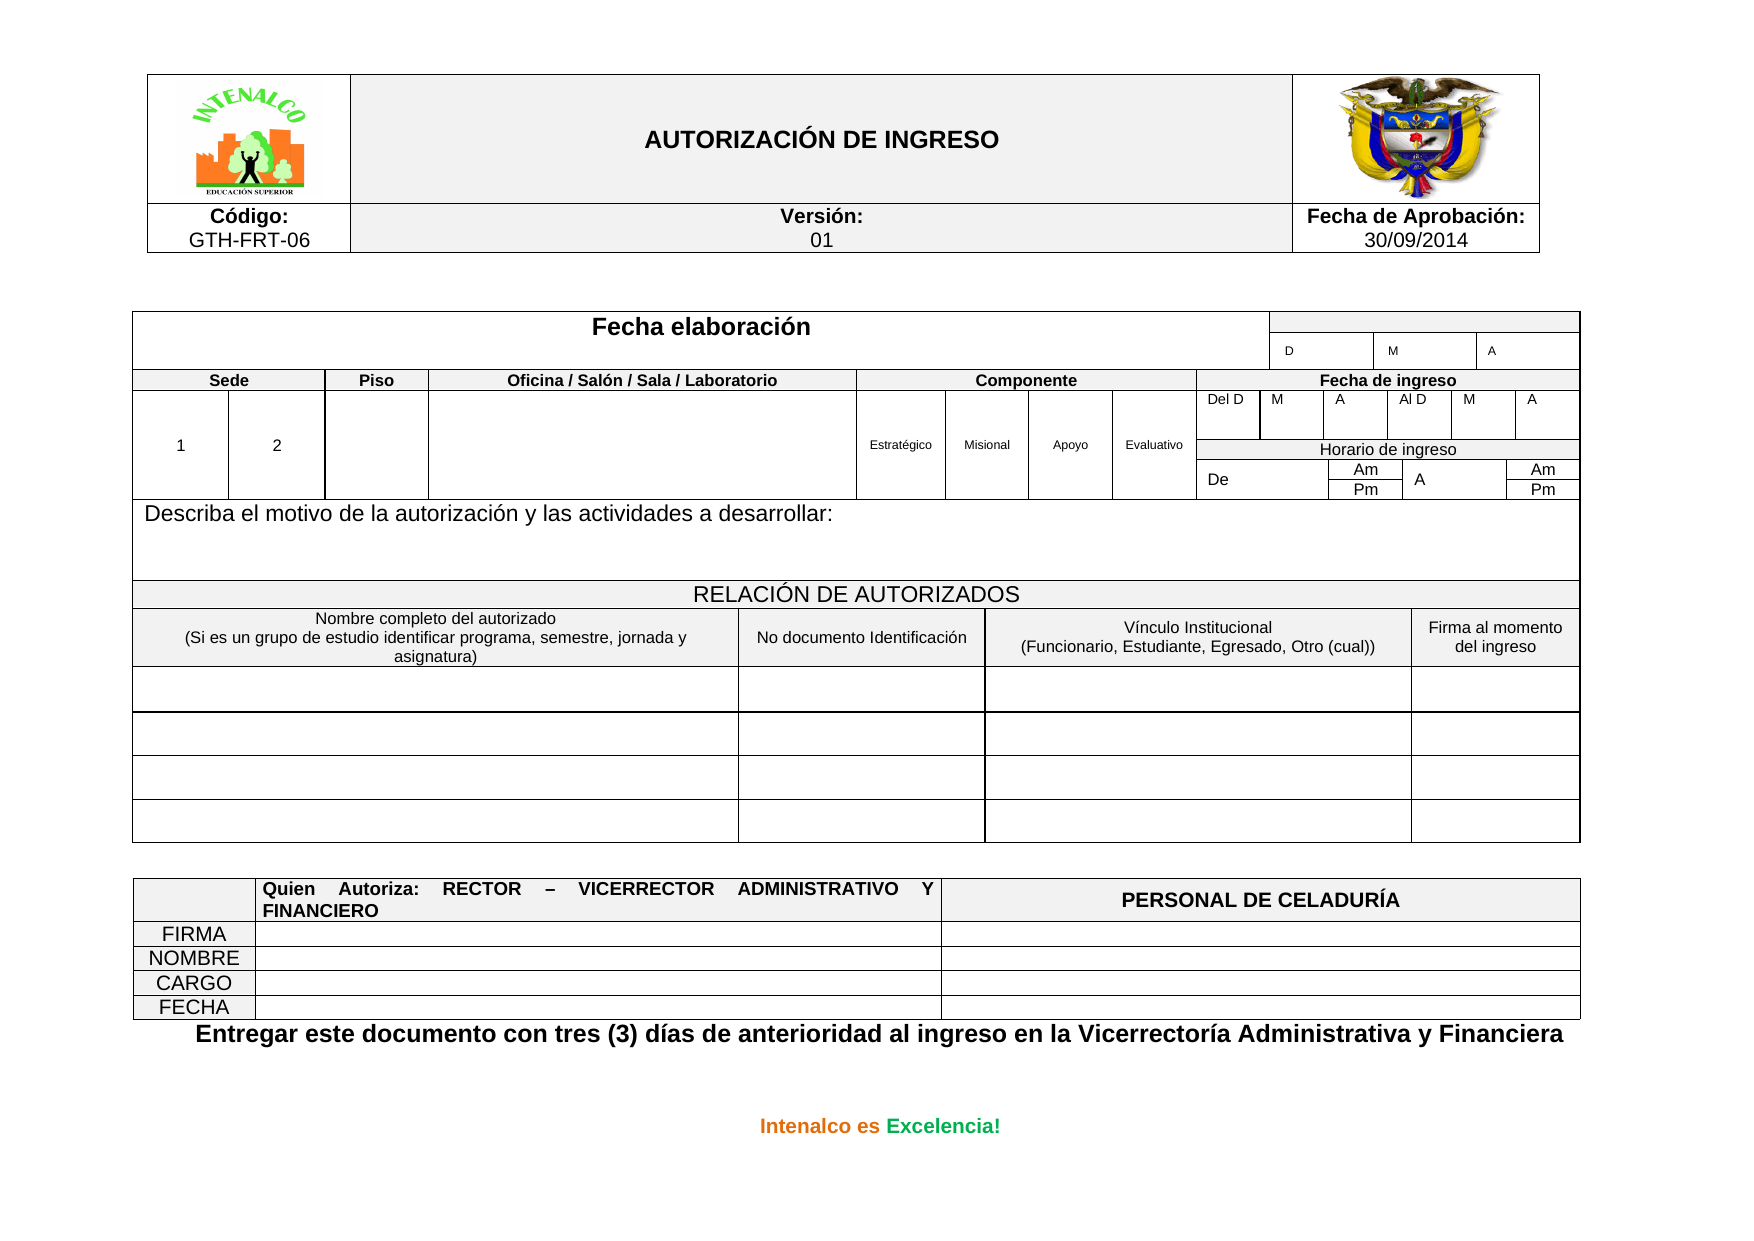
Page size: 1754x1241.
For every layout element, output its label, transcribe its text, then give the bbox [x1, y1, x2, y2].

table_cell Sede [133, 370, 324, 389]
table_cell [1412, 800, 1579, 842]
table_cell De [1197, 460, 1328, 499]
table_cell [133, 713, 738, 755]
table_cell Am [1507, 460, 1579, 479]
table_cell M [1374, 333, 1476, 369]
table_cell Vínculo Institucional (Funcionario, Estudiante, Egresado, Otro (cual)) [986, 609, 1411, 666]
table_cell D [1270, 333, 1373, 369]
table_cell A [1477, 333, 1579, 369]
text Entregar este documento con tres (3) días de anterioridad al ingreso en la Vicerrectoría Administrativa y Financiera [148, 1019, 1612, 1048]
table_cell [986, 800, 1411, 842]
table_cell A [1516, 391, 1579, 438]
table_cell [133, 800, 738, 842]
table_cell Firma al momento del ingreso [1412, 609, 1579, 666]
table_cell [133, 756, 738, 799]
table_cell Oficina / Salón / Sala / Laboratorio [429, 370, 856, 389]
table_cell Describa el motivo de la autorización y las actividades a desarrollar: [133, 500, 1579, 580]
table_header PERSONAL DE CELADURÍA [942, 879, 1580, 921]
table_cell Evaluativo [1113, 391, 1196, 499]
table_header [1270, 312, 1579, 332]
table_header Quien Autoriza: RECTOR – VICERRECTOR ADMINISTRATIVO Y FINANCIERO [256, 879, 941, 921]
picture [175, 81, 323, 197]
table_cell Del D [1197, 391, 1259, 438]
table_cell [942, 996, 1580, 1019]
table_cell Componente [857, 370, 1196, 389]
table_cell Pm [1329, 480, 1402, 499]
table_cell Nombre completo del autorizado (Si es un grupo de estudio identificar programa, semestre, jornada y asignatura) [133, 609, 738, 666]
table_cell [986, 667, 1411, 711]
table_cell [942, 947, 1580, 970]
table_cell RELACIÓN DE AUTORIZADOS [133, 581, 1579, 607]
table_cell [986, 713, 1411, 755]
picture [1333, 75, 1505, 199]
table_cell A [1403, 460, 1506, 499]
table_cell [326, 391, 428, 499]
table_cell [942, 922, 1580, 946]
table_cell [1412, 713, 1579, 755]
table_cell Al D [1388, 391, 1451, 438]
table_cell Misional [946, 391, 1028, 499]
table_cell No documento Identificación [739, 609, 984, 666]
table_cell M [1261, 391, 1323, 438]
table_cell Fecha de ingreso [1197, 370, 1579, 389]
table_cell [429, 391, 856, 499]
table_cell Estratégico [857, 391, 945, 499]
table_cell 2 [229, 391, 324, 499]
table_cell [739, 667, 984, 711]
table_cell FECHA [134, 996, 255, 1019]
table_cell M [1452, 391, 1515, 438]
table_cell FIRMA [134, 922, 255, 946]
table_cell Am [1329, 460, 1402, 479]
table_cell CARGO [134, 971, 255, 994]
table_cell NOMBRE [134, 947, 255, 970]
table_cell [256, 996, 941, 1019]
table_cell [256, 922, 941, 946]
table_cell Horario de ingreso [1197, 440, 1579, 459]
table_cell [256, 971, 941, 994]
table_cell [739, 756, 984, 799]
table_cell A [1324, 391, 1387, 438]
table_cell [256, 947, 941, 970]
table_cell [942, 971, 1580, 994]
table_cell [133, 667, 738, 711]
table_cell 1 [133, 391, 228, 499]
table_cell [739, 800, 984, 842]
table_header [134, 879, 255, 921]
table_cell [986, 756, 1411, 799]
table_cell [1412, 756, 1579, 799]
table_cell [739, 713, 984, 755]
table_header Fecha elaboración [133, 312, 1269, 369]
table_cell Pm [1507, 480, 1579, 499]
table_cell Piso [326, 370, 428, 389]
table_cell Apoyo [1029, 391, 1112, 499]
table_cell [1412, 667, 1579, 711]
